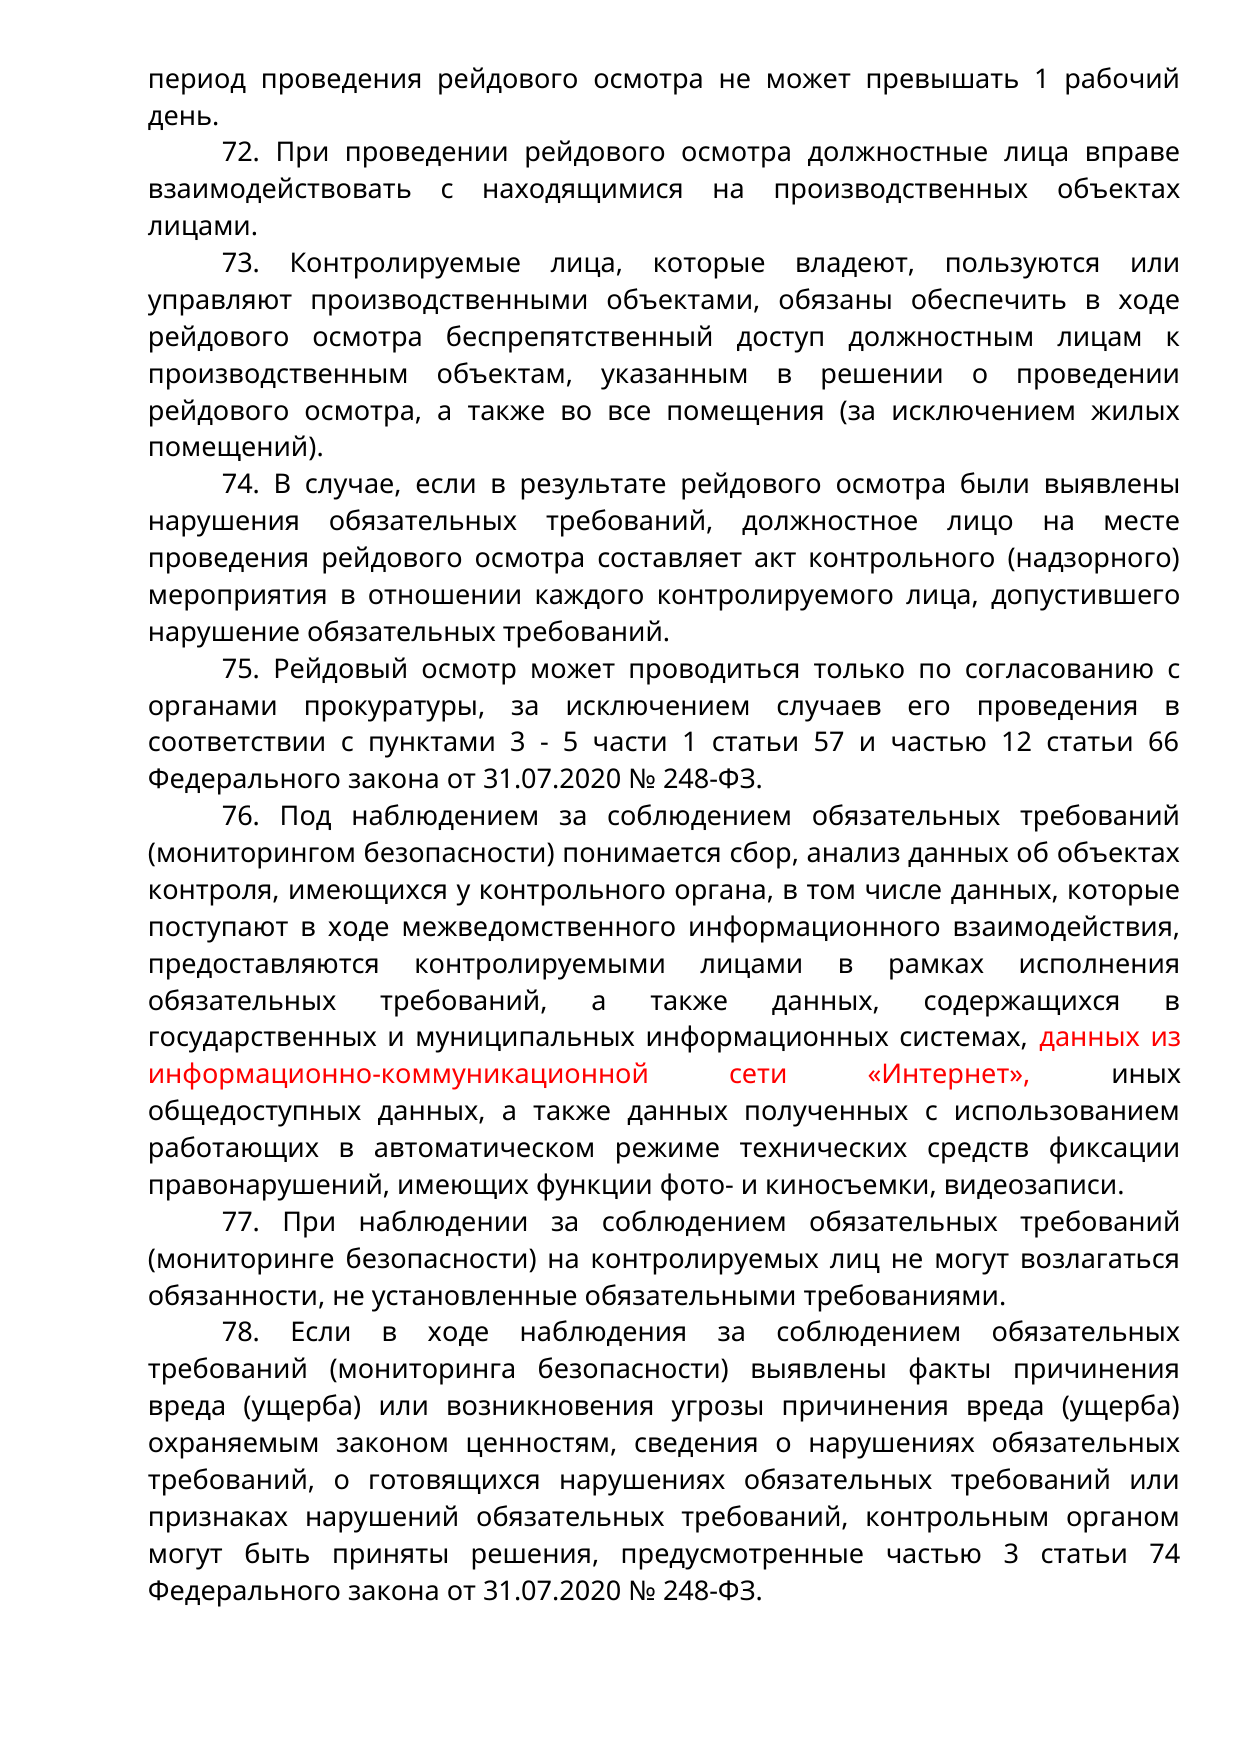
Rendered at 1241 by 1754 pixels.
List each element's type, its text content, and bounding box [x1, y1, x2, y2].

text 74. В случае, если в результате рейдового осмотра были выявлены нарушения обязательных требований, должностное лицо на месте проведения рейдового осмотра составляет акт контрольного (надзорного) мероприятия в отношении каждого контролируемого лица, допустившего нарушение обязательных требований. [148, 465, 1181, 649]
text 73. Контролируемые лица, которые владеют, пользуются или управляют производственными объектами, обязаны обеспечить в ходе рейдового осмотра беспрепятственный доступ должностным лицам к производственным объектам, указанным в решении о проведении рейдового осмотра, а также во все помещения (за исключением жилых помещений). [148, 243, 1181, 465]
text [148, 59, 1181, 133]
text 77. При наблюдении за соблюдением обязательных требований (мониторинге безопасности) на контролируемых лиц не могут возлагаться обязанности, не установленные обязательными требованиями. [148, 1202, 1181, 1313]
text 75. Рейдовый осмотр может проводиться только по согласованию с органами прокуратуры, за исключением случаев его проведения в соответствии с пунктами 3 - 5 части 1 статьи 57 и частью 12 статьи 66 Федерального закона от 31.07.2020 № 248-ФЗ. [148, 649, 1181, 797]
text 72. При проведении рейдового осмотра должностные лица вправе взаимодействовать с находящимися на производственных объектах лицами. [148, 133, 1181, 243]
text 76. Под наблюдением за соблюдением обязательных требований (мониторингом безопасности) понимается сбор, анализ данных об объектах контроля, имеющихся у контрольного органа, в том числе данных, которые поступают в ходе межведомственного информационного взаимодействия, предоставляются контролируемыми лицами в рамках исполнения обязательных требований, а также данных, содержащихся в государственных и муниципальных информационных системах, данных из информационно-коммуникационной сети «Интернет», иных общедоступных данных, а также данных полученных с использованием работающих в автоматическом режиме технических средств фиксации правонарушений, имеющих функции фото- и киносъемки, видеозаписи. [148, 797, 1181, 1202]
text 78. Если в ходе наблюдения за соблюдением обязательных требований (мониторинга безопасности) выявлены факты причинения вреда (ущерба) или возникновения угрозы причинения вреда (ущерба) охраняемым законом ценностям, сведения о нарушениях обязательных требований, о готовящихся нарушениях обязательных требований или признаках нарушений обязательных требований, контрольным органом могут быть приняты решения, предусмотренные частью 3 статьи 74 Федерального закона от 31.07.2020 № 248-ФЗ. [148, 1313, 1181, 1608]
